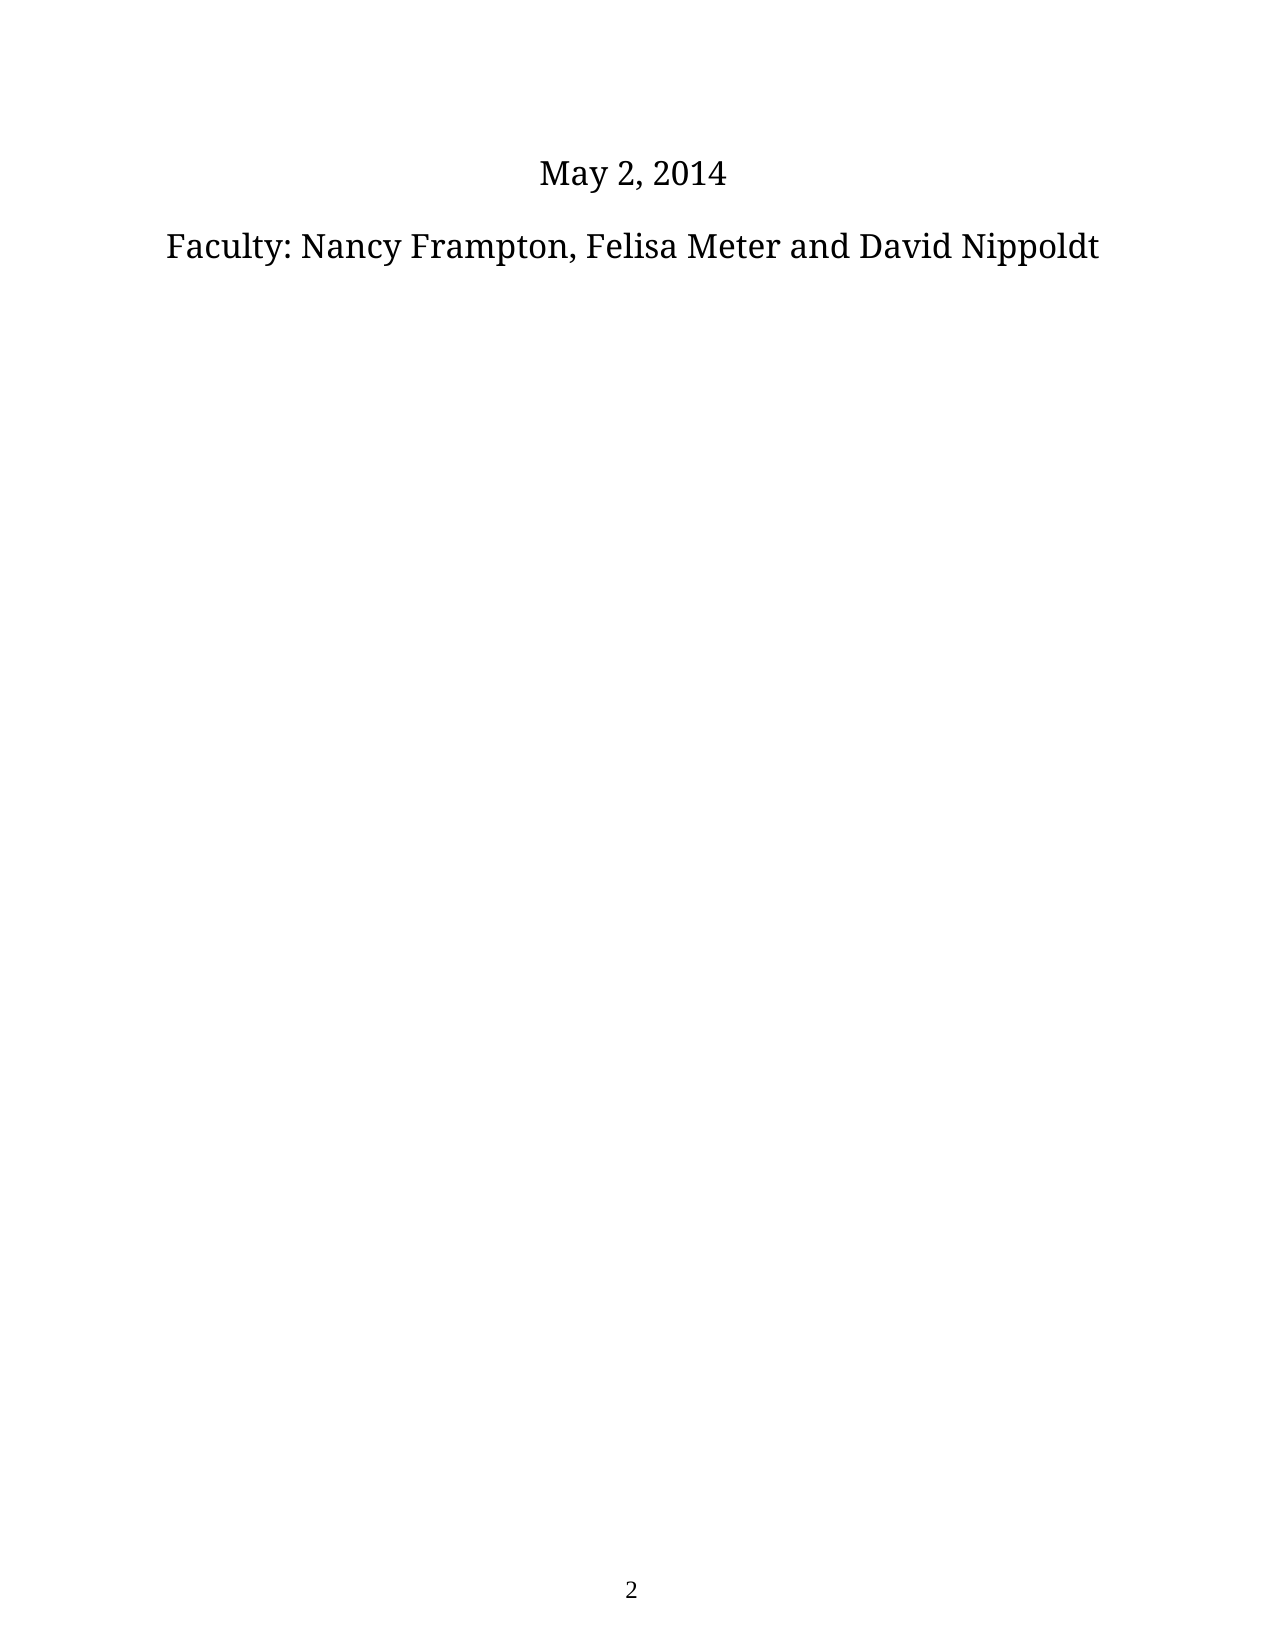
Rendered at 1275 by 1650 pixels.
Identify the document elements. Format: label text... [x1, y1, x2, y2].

text May 2, 2014 [141, 150, 1125, 195]
text Faculty: Nancy Frampton, Felisa Meter and David Nippoldt [141, 223, 1125, 268]
